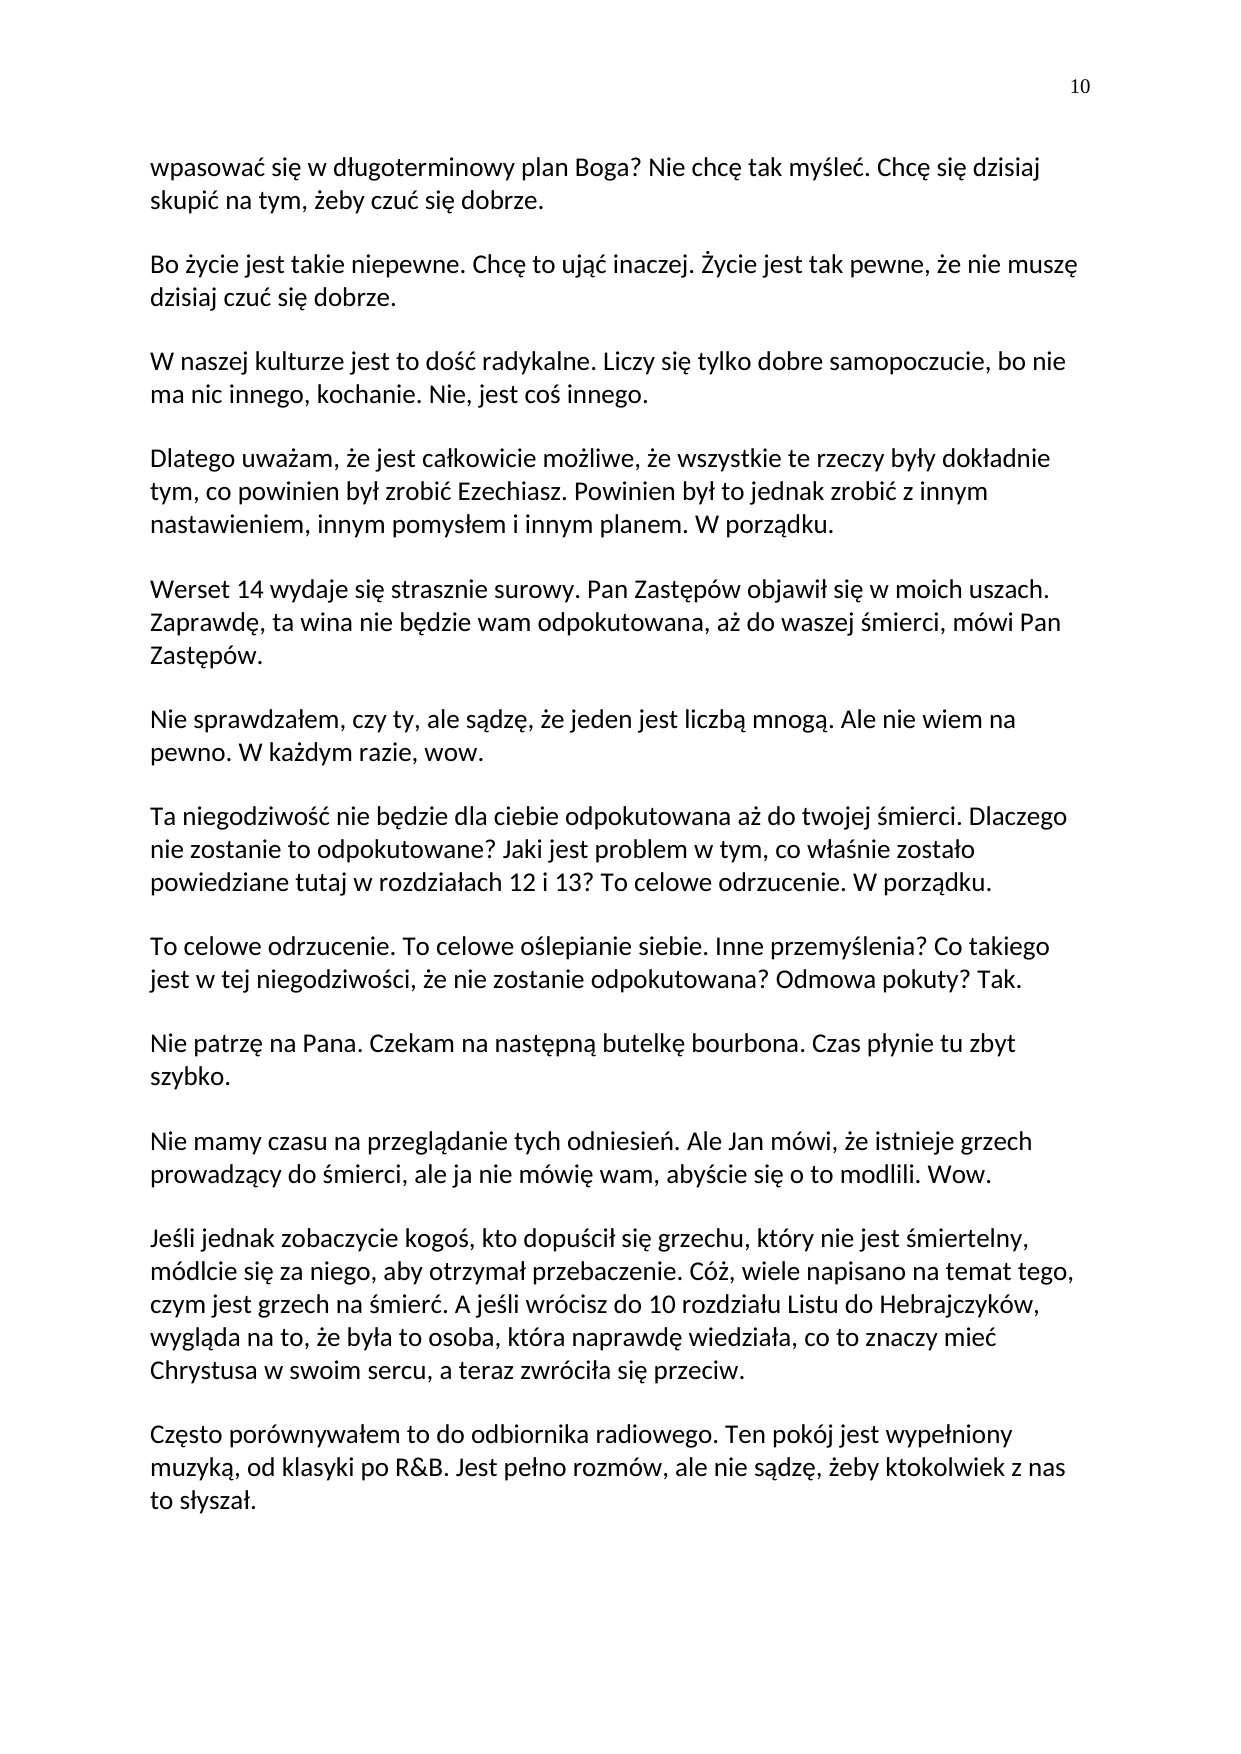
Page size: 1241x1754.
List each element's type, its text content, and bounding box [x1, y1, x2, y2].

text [150, 150, 1090, 216]
text Ta niegodziwość nie będzie dla ciebie odpokutowana aż do twojej śmierci. Dlaczego nie zostanie to odpokutowane? Jaki jest problem w tym, co właśnie zostało powiedziane tutaj w rozdziałach 12 i 13? To celowe odrzucenie. W porządku. [150, 799, 1090, 898]
text Nie sprawdzałem, czy ty, ale sądzę, że jeden jest liczbą mnogą. Ale nie wiem na pewno. W każdym razie, wow. [150, 702, 1090, 768]
text W naszej kulturze jest to dość radykalne. Liczy się tylko dobre samopoczucie, bo nie ma nic innego, kochanie. Nie, jest coś innego. [150, 344, 1090, 410]
text Nie patrzę na Pana. Czekam na następną butelkę bourbona. Czas płynie tu zbyt szybko. [150, 1027, 1090, 1093]
text Bo życie jest takie niepewne. Chcę to ująć inaczej. Życie jest tak pewne, że nie muszę dzisiaj czuć się dobrze. [150, 247, 1090, 313]
text Często porównywałem to do odbiornika radiowego. Ten pokój jest wypełniony muzyką, od klasyki po R&B. Jest pełno rozmów, ale nie sądzę, żeby ktokolwiek z nas to słyszał. [150, 1417, 1090, 1516]
text To celowe odrzucenie. To celowe oślepianie siebie. Inne przemyślenia? Co takiego jest w tej niegodziwości, że nie zostanie odpokutowana? Odmowa pokuty? Tak. [150, 929, 1090, 995]
text Dlatego uważam, że jest całkowicie możliwe, że wszystkie te rzeczy były dokładnie tym, co powinien był zrobić Ezechiasz. Powinien był to jednak zrobić z innym nastawieniem, innym pomysłem i innym planem. W porządku. [150, 442, 1090, 541]
text Nie mamy czasu na przeglądanie tych odniesień. Ale Jan mówi, że istnieje grzech prowadzący do śmierci, ale ja nie mówię wam, abyście się o to modlili. Wow. [150, 1124, 1090, 1190]
text Werset 14 wydaje się strasznie surowy. Pan Zastępów objawił się w moich uszach. Zaprawdę, ta wina nie będzie wam odpokutowana, aż do waszej śmierci, mówi Pan Zastępów. [150, 572, 1090, 671]
text Jeśli jednak zobaczycie kogoś, kto dopuścił się grzechu, który nie jest śmiertelny, módlcie się za niego, aby otrzymał przebaczenie. Cóż, wiele napisano na temat tego, czym jest grzech na śmierć. A jeśli wrócisz do 10 rozdziału Listu do Hebrajczyków, wygląda na to, że była to osoba, która naprawdę wiedziała, co to znaczy mieć Chrystusa w swoim sercu, a teraz zwróciła się przeciw. [150, 1221, 1090, 1386]
